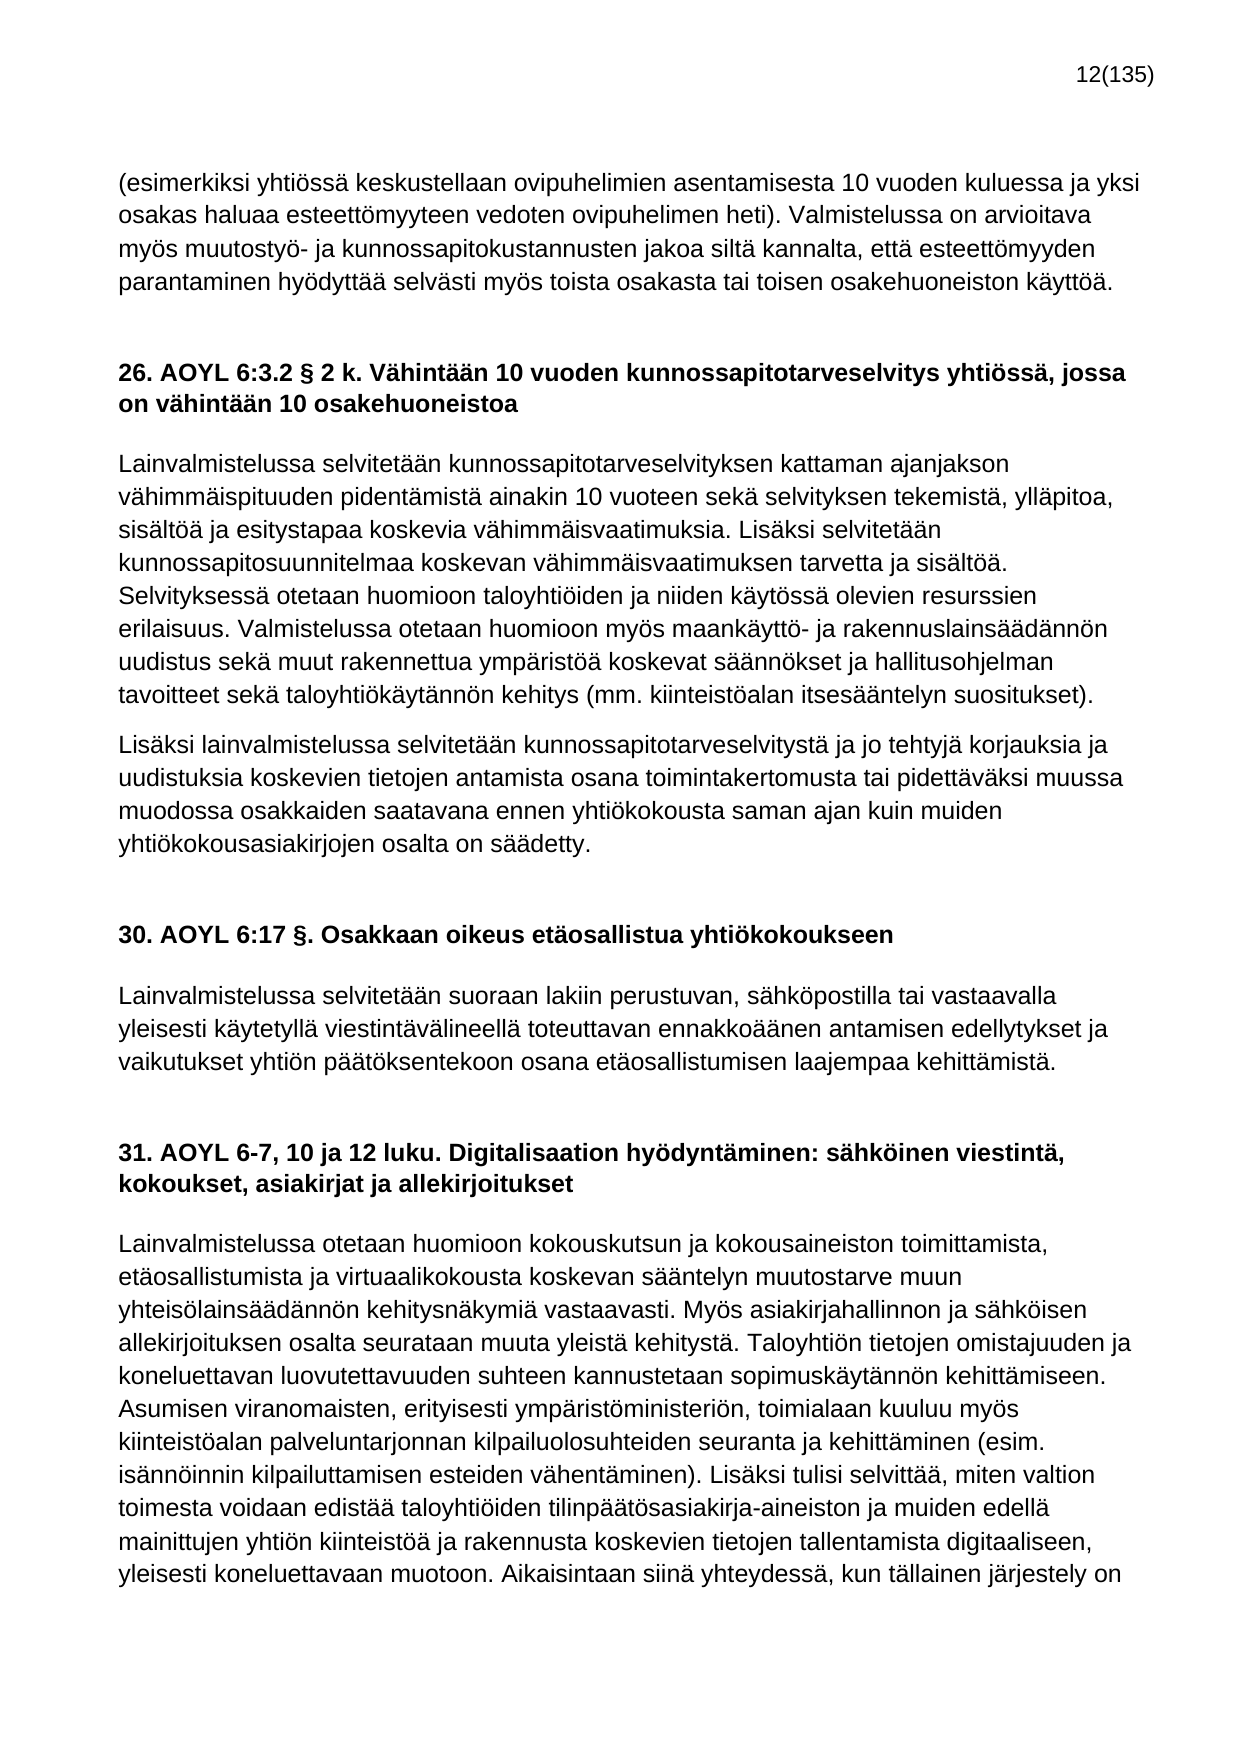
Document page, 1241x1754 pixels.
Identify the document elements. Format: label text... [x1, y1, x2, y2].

text Lainvalmistelussa selvitetään kunnossapitotarveselvityksen kattaman ajanjakson vähimmäispituuden pidentämistä ainakin 10 vuoteen sekä selvityksen tekemistä, ylläpitoa, sisältöä ja esitystapaa koskevia vähimmäisvaatimuksia. Lisäksi selvitetään kunnossapitosuunnitelmaa koskevan vähimmäisvaatimuksen tarvetta ja sisältöä. Selvityksessä otetaan huomioon taloyhtiöiden ja niiden käytössä olevien resurssien erilaisuus. Valmistelussa otetaan huomioon myös maankäyttö- ja rakennuslainsäädännön uudistus sekä muut rakennettua ympäristöä koskevat säännökset ja hallitusohjelman tavoitteet sekä taloyhtiökäytännön kehitys (mm. kiinteistöalan itsesääntelyn suositukset). [118, 449, 1146, 709]
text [118, 167, 1146, 295]
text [118, 1229, 1146, 1588]
text Lainvalmistelussa selvitetään suoraan lakiin perustuvan, sähköpostilla tai vastaavalla yleisesti käytetyllä viestintävälineellä toteuttavan ennakkoäänen antamisen edellytykset ja vaikutukset yhtiön päätöksentekoon osana etäosallistumisen laajempaa kehittämistä. [118, 981, 1146, 1075]
text 26. AOYL 6:3.2 § 2 k. Vähintään 10 vuoden kunnossapitotarveselvitys yhtiössä, jossa on vähintään 10 osakehuoneistoa [118, 358, 1146, 418]
text 30. AOYL 6:17 §. Osakkaan oikeus etäosallistua yhtiökokoukseen [118, 920, 1146, 949]
text 31. AOYL 6-7, 10 ja 12 luku. Digitalisaation hyödyntäminen: sähköinen viestintä, kokoukset, asiakirjat ja allekirjoitukset [118, 1138, 1146, 1198]
text Lisäksi lainvalmistelussa selvitetään kunnossapitotarveselvitystä ja jo tehtyjä korjauksia ja uudistuksia koskevien tietojen antamista osana toimintakertomusta tai pidettäväksi muussa muodossa osakkaiden saatavana ennen yhtiökokousta saman ajan kuin muiden yhtiökokousasiakirjojen osalta on säädetty. [118, 730, 1146, 858]
